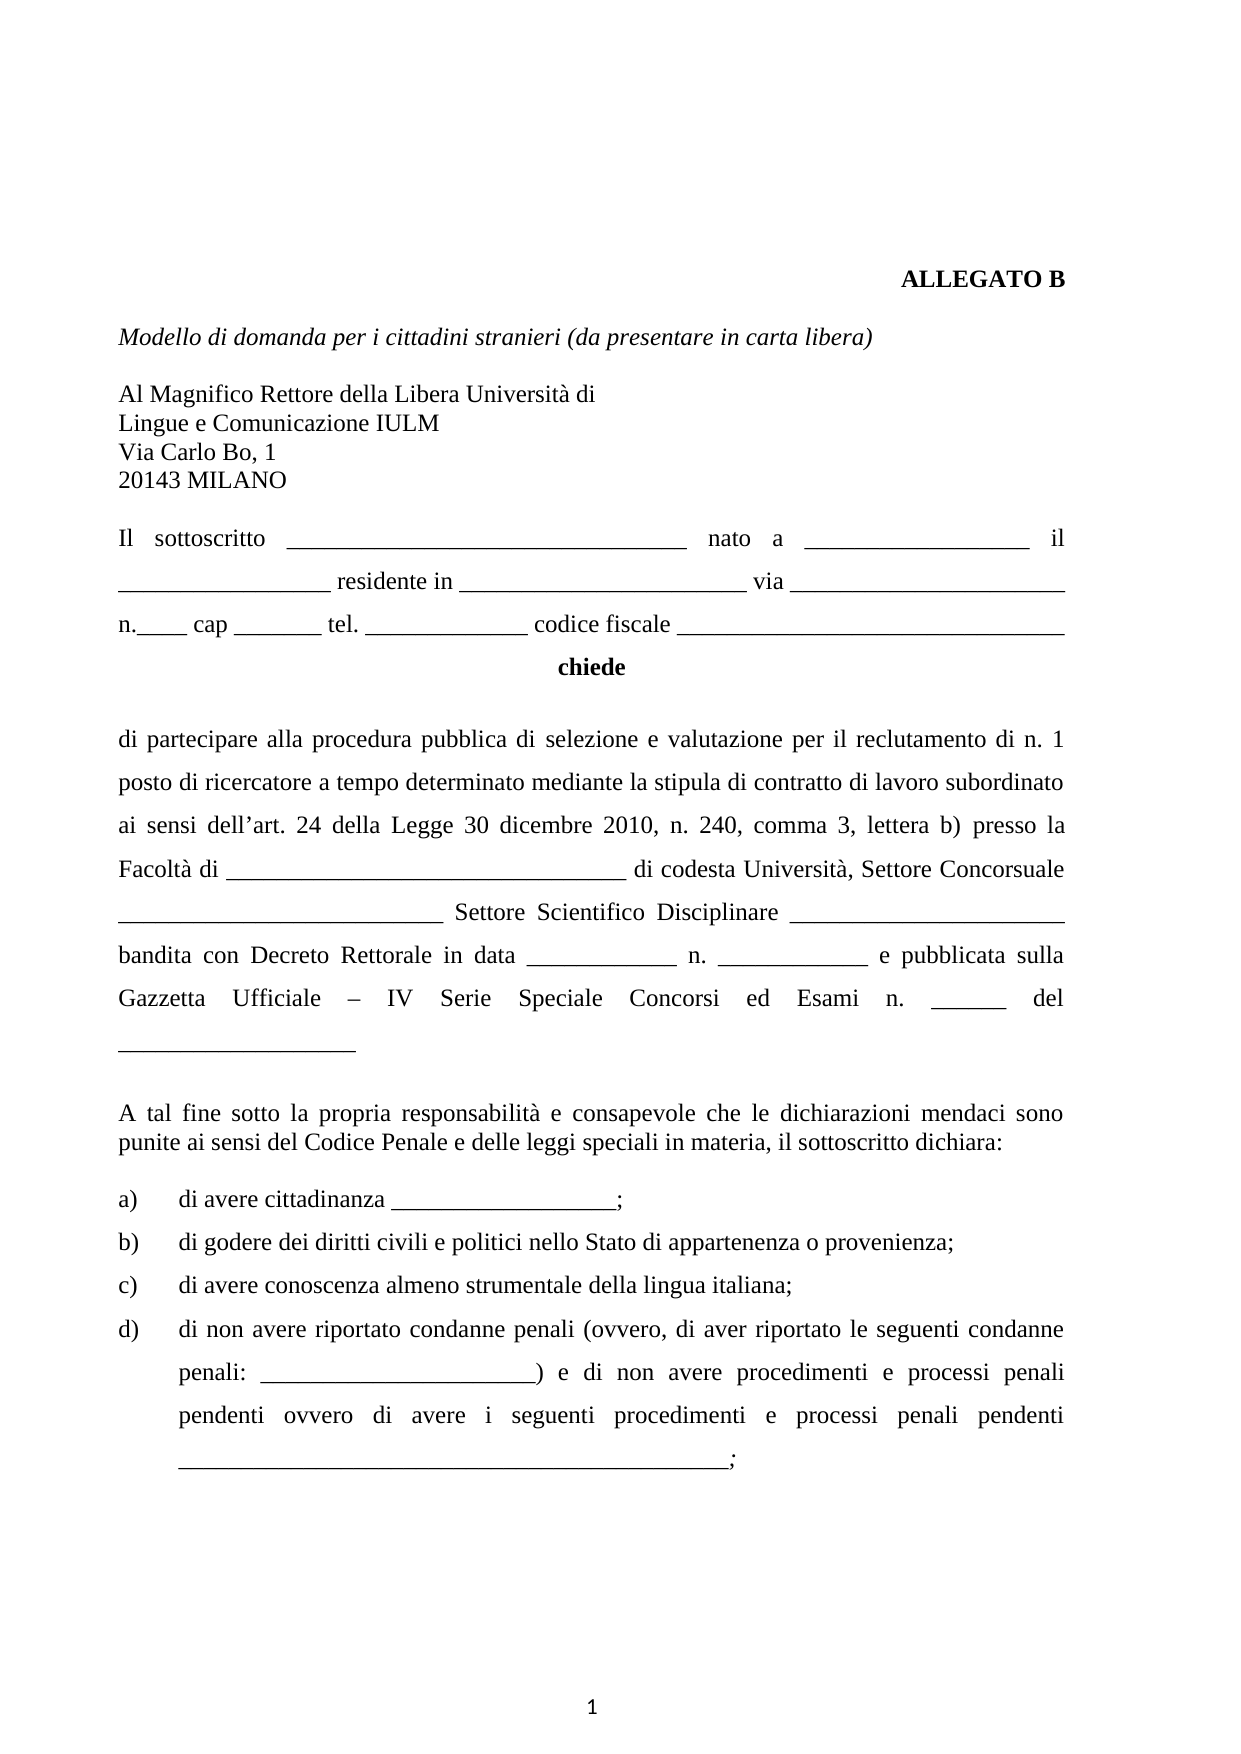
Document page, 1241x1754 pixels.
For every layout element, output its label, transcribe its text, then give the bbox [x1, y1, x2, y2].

text Lingue e Comunicazione IULM [118, 408, 1065, 437]
text chiede [118, 652, 1065, 681]
text di partecipare alla procedura pubblica di selezione e valutazione per il reclutamento di n. 1 posto di ricercatore a tempo determinato mediante la stipula di contratto di lavoro subordinato ai sensi dell’art. 24 della Legge 30 dicembre 2010, n. 240, comma 3, lettera b) presso la Facoltà di ________________________________ di codesta Università, Settore Concorsuale __________________________ Settore Scientifico Disciplinare ______________________ bandita con Decreto Rettorale in data ____________ n. ____________ e pubblicata sulla Gazzetta Ufficiale – IV Serie Speciale Concorsi ed Esami n. ______ del ___________________ [118, 724, 1065, 1055]
text Al Magnifico Rettore della Libera Università di [118, 379, 1065, 408]
list di avere cittadinanza __________________; [118, 1184, 1065, 1213]
text Via Carlo Bo, 1 [118, 437, 1065, 466]
text Modello di domanda per i cittadini stranieri (da presentare in carta libera) [118, 322, 1065, 351]
text ALLEGATO B [118, 264, 1065, 293]
text A tal fine sotto la propria responsabilità e consapevole che le dichiarazioni mendaci sono punite ai sensi del Codice Penale e delle leggi speciali in materia, il sottoscritto dichiara: [118, 1098, 1065, 1156]
list di non avere riportato condanne penali (ovvero, di aver riportato le seguenti condanne penali: ______________________) e di non avere procedimenti e processi penali pendenti ovvero di avere i seguenti procedimenti e processi penali pendenti ____________________________________________; [118, 1314, 1065, 1472]
list di godere dei diritti civili e politici nello Stato di appartenenza o provenienza; [118, 1227, 1065, 1256]
list di avere conoscenza almeno strumentale della lingua italiana; [118, 1271, 1065, 1299]
text Il sottoscritto ________________________________ nato a __________________ il _________________ residente in _______________________ via ______________________ n.____ cap _______ tel. _____________ codice fiscale _______________________________ [118, 523, 1065, 638]
text 20143 MILANO [118, 466, 1065, 494]
